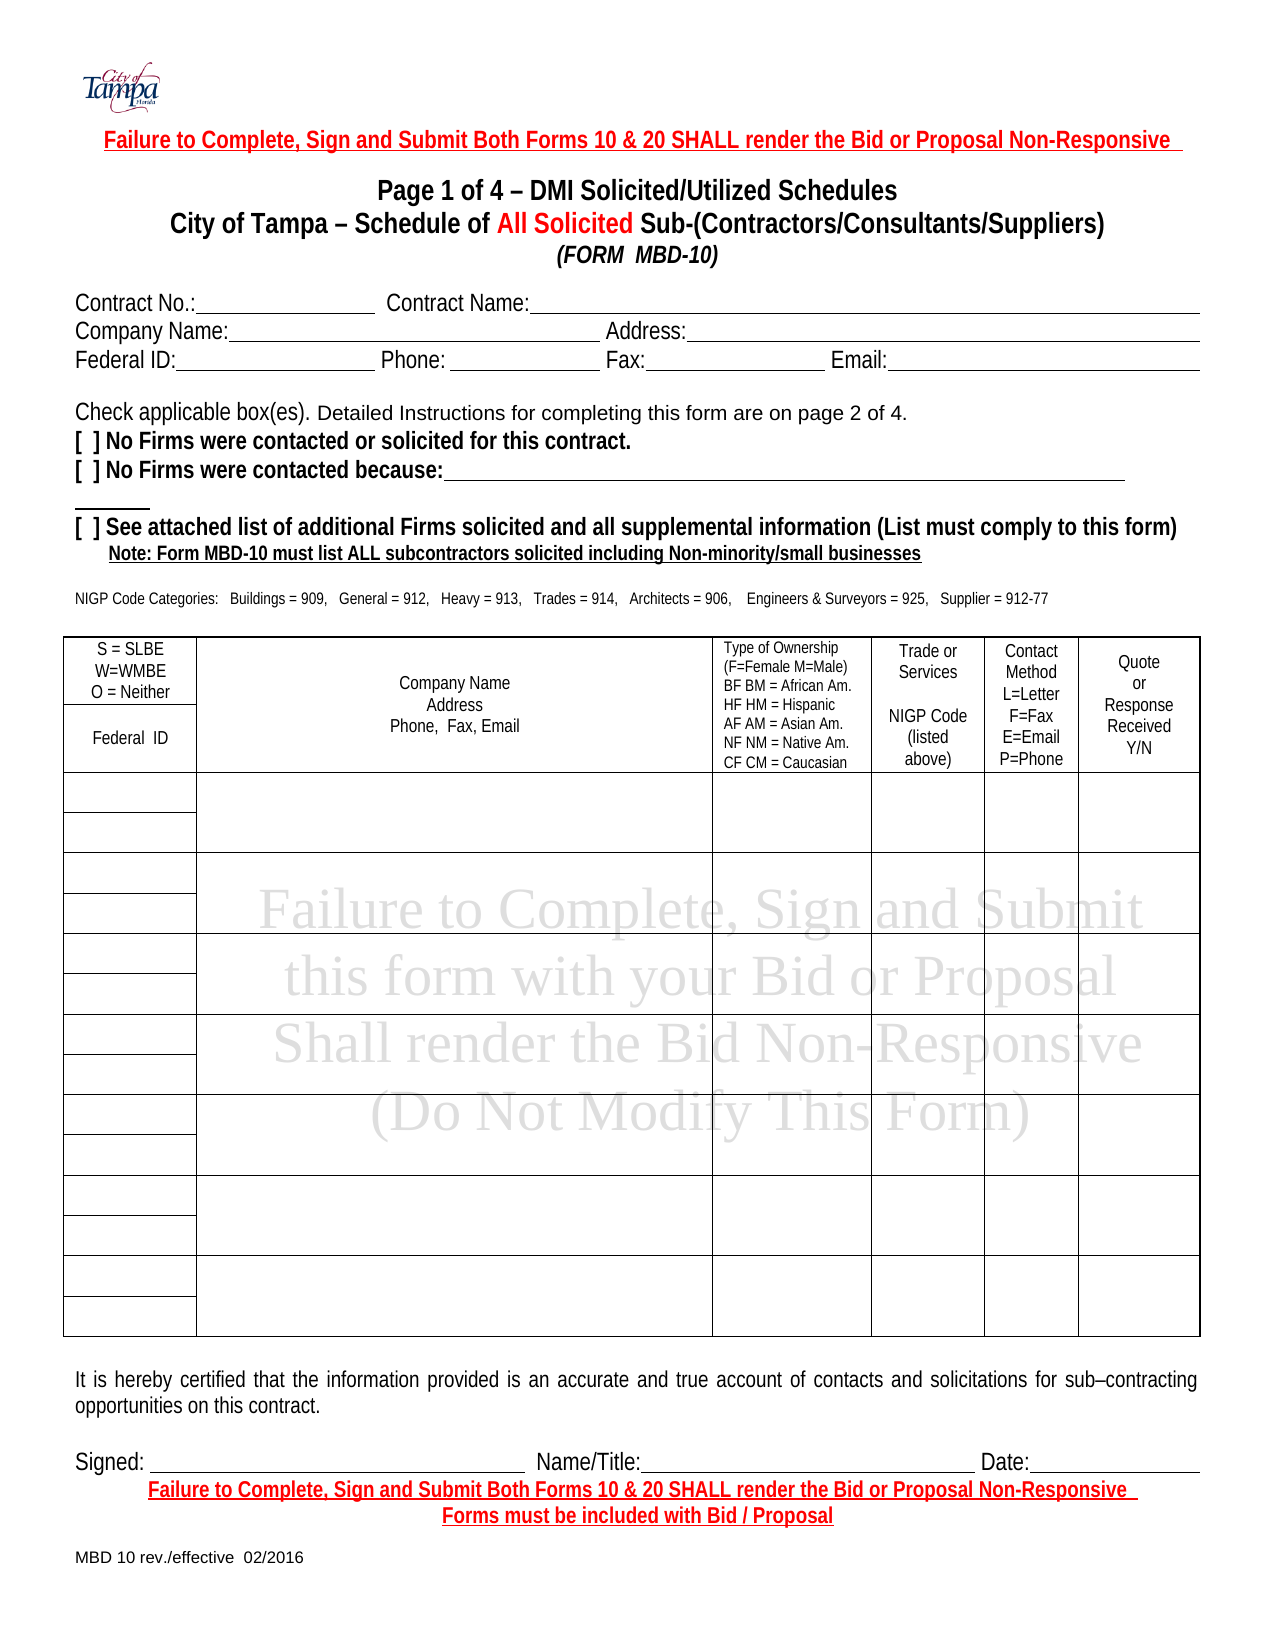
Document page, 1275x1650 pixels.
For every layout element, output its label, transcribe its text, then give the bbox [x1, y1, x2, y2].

table_header Type of Ownership (F=Female M=Male) BF BM = African Am. HF HM = Hispanic AF AM = Asian Am. NF NM = Native Am. CF CM = Caucasian [713, 638, 871, 772]
text Company Name: Address: [75, 316, 1200, 345]
table_cell [1079, 773, 1199, 852]
text [ ] See attached list of additional Firms solicited and all supplemental information (List must comply to this form) [75, 512, 1200, 541]
text Failure to Complete, Sign and Submit Both Forms 10 & 20 SHALL render the Bid or Proposal Non-Responsive [75, 125, 1200, 154]
table_cell [713, 934, 871, 1013]
table_cell [985, 1015, 1078, 1094]
table_cell [64, 773, 196, 812]
table_cell [713, 1176, 871, 1255]
table_cell [64, 934, 196, 973]
table_cell [64, 1176, 196, 1215]
text NIGP Code Categories: Buildings = 909, General = 912, Heavy = 913, Trades = 914, Architects = 906, Engineers & Surveyors = 925, Supplier = 912-77 [75, 588, 1200, 608]
table_cell [1079, 934, 1199, 1013]
table_cell [872, 773, 984, 852]
table_cell [985, 1176, 1078, 1255]
text Failure to Complete, Sign and Submit Both Forms 10 & 20 SHALL render the Bid or Proposal Non-Responsive [75, 1476, 1200, 1502]
text Federal ID: Phone: Fax: Email: [75, 345, 1200, 373]
table_header Company Name Address Phone, Fax, Email [197, 638, 712, 772]
table_cell [713, 1095, 871, 1175]
table_cell [1079, 1176, 1199, 1255]
text Contract No.: Contract Name: [75, 287, 1200, 316]
table_cell [1079, 1095, 1199, 1175]
table_cell [197, 773, 712, 852]
text (FORM MBD-10) [75, 240, 1200, 268]
text Check applicable box(es). Detailed Instructions for completing this form are on page 2 of 4. [75, 397, 1200, 426]
table_cell Federal ID [64, 705, 196, 772]
table_cell [64, 853, 196, 892]
text [ ] No Firms were contacted or solicited for this contract. [75, 426, 1200, 455]
text Note: Form MBD-10 must list ALL subcontractors solicited including Non-minority/small businesses [75, 541, 1200, 564]
table_cell [985, 934, 1078, 1013]
table_cell [64, 1256, 196, 1296]
table_cell [1079, 1015, 1199, 1094]
table_cell [197, 853, 712, 933]
table_cell [64, 1135, 196, 1175]
table_header Quote or Response Received Y/N [1079, 638, 1199, 772]
table_cell [713, 1015, 871, 1094]
table_cell [64, 1055, 196, 1094]
table_cell [1079, 853, 1199, 933]
text Forms must be included with Bid / Proposal [75, 1502, 1200, 1528]
text MBD 10 rev./effective 02/2016 [75, 1547, 1200, 1567]
table_cell [64, 974, 196, 1013]
table_cell [197, 1256, 712, 1336]
picture [75, 57, 166, 125]
text Signed: Name/Title: Date: [75, 1447, 1200, 1476]
table_header S = SLBE W=WMBE O = Neither [64, 638, 196, 704]
text It is hereby certified that the information provided is an accurate and true account of contacts and solicitations for sub–contracting opportunities on this contract. [75, 1366, 1200, 1418]
table_cell [985, 1095, 1078, 1175]
table_cell [872, 1256, 984, 1336]
table_cell [64, 813, 196, 852]
table_header Contact Method L=Letter F=Fax E=Email P=Phone [985, 638, 1078, 772]
table_cell [64, 1095, 196, 1134]
table_cell [985, 853, 1078, 933]
table_header Trade or Services NIGP Code (listed above) [872, 638, 984, 772]
table_cell [872, 1095, 984, 1175]
table_cell [197, 1095, 712, 1175]
table_cell [197, 934, 712, 1013]
text Page 1 of 4 – DMI Solicited/Utilized Schedules [75, 173, 1200, 206]
table_cell [872, 934, 984, 1013]
table_cell [1079, 1256, 1199, 1336]
table_cell [872, 1176, 984, 1255]
text City of Tampa – Schedule of All Solicited Sub-(Contractors/Consultants/Suppliers) [75, 206, 1200, 240]
table_cell [872, 853, 984, 933]
table_cell [64, 894, 196, 933]
text [ ] No Firms were contacted because: [75, 455, 1200, 512]
table_cell [64, 1216, 196, 1255]
table_cell [197, 1176, 712, 1255]
table_cell [985, 1256, 1078, 1336]
table_cell [197, 1015, 712, 1094]
table_cell [713, 853, 871, 933]
table_cell [985, 773, 1078, 852]
table_cell [713, 773, 871, 852]
table_cell [713, 1256, 871, 1336]
table_cell [872, 1015, 984, 1094]
table_cell [64, 1015, 196, 1054]
table_cell [64, 1297, 196, 1336]
